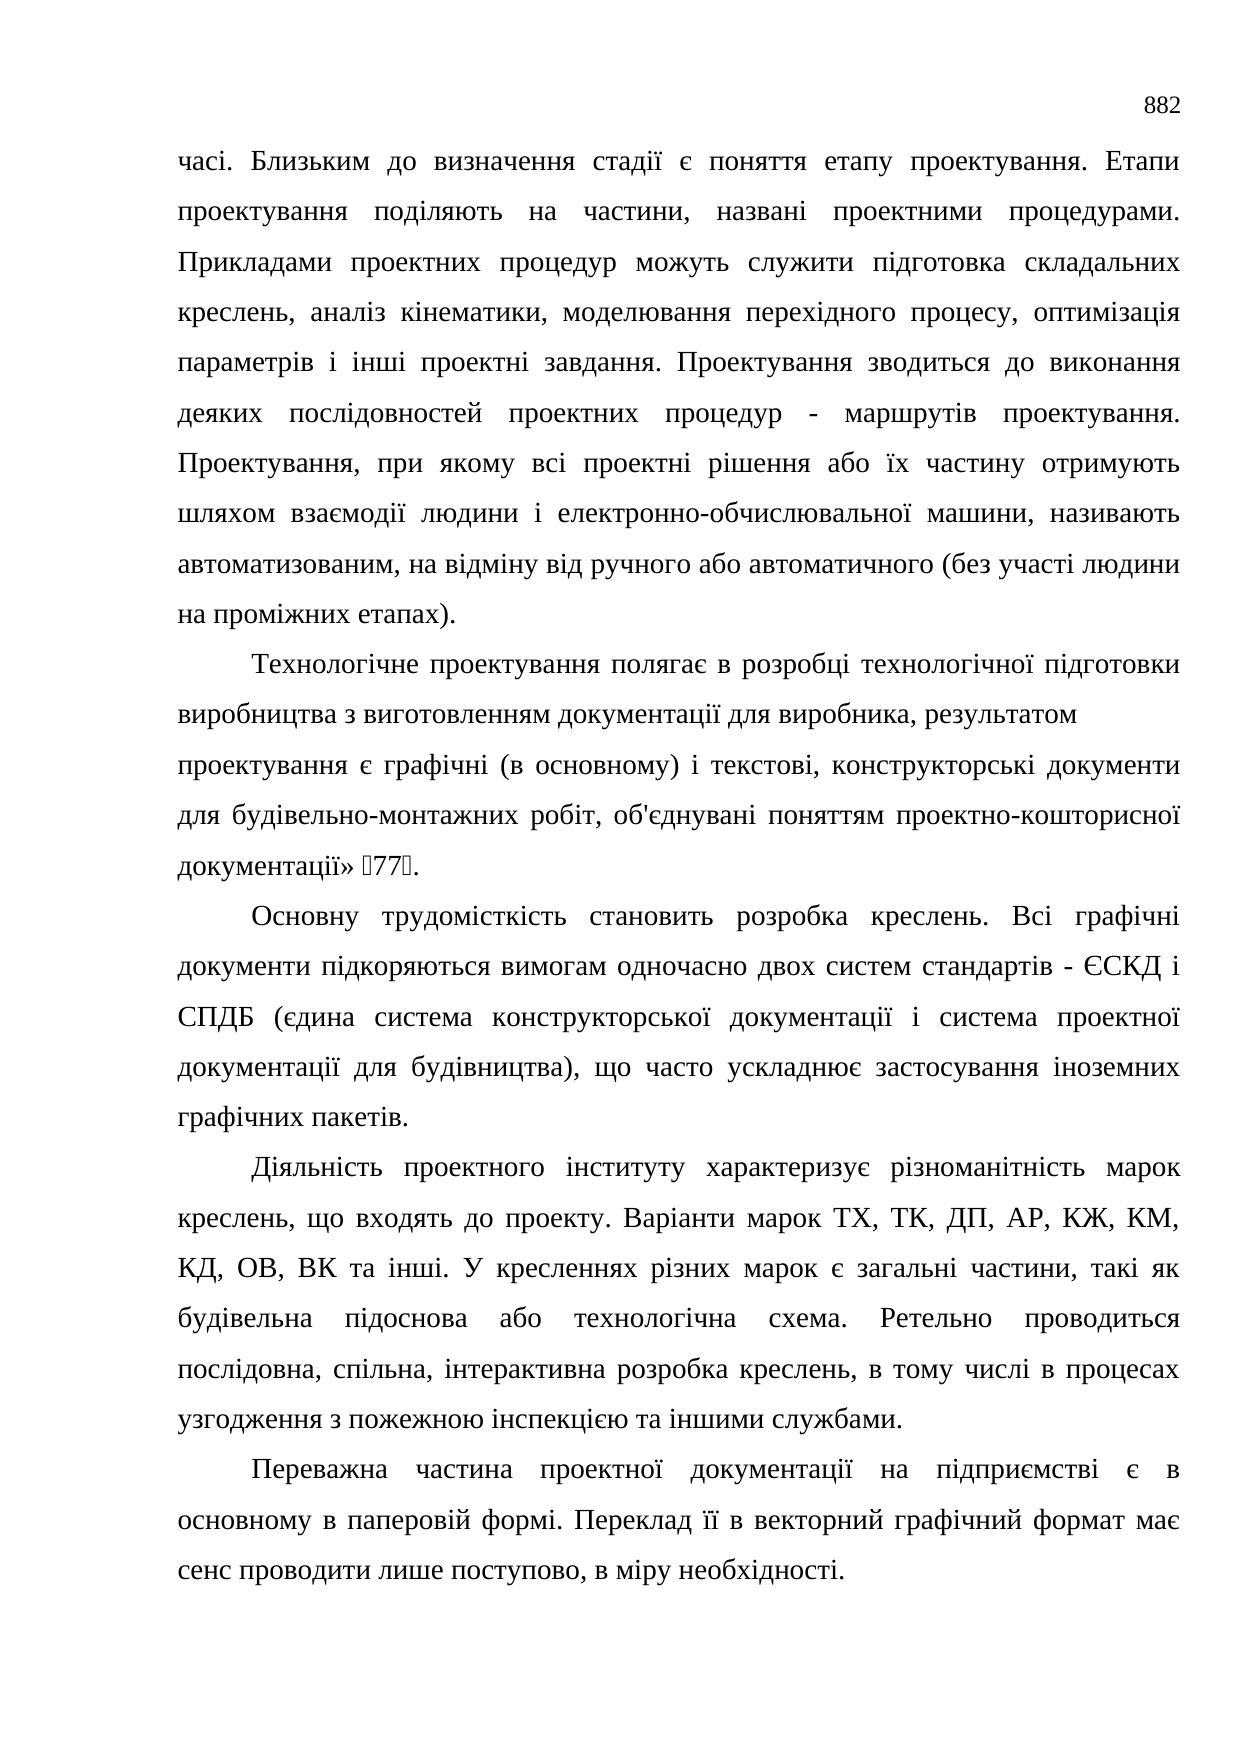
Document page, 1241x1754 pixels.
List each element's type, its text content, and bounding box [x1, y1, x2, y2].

text Переважна частина проектної документації на підприємстві є в основному в паперовій формі. Переклад її в векторний графічний формат має сенс проводити лише поступово, в міру необхідності. [177, 1451, 1181, 1586]
text Діяльність проектного інституту характеризує різноманітність марок креслень, що входять до проекту. Варіанти марок ТХ, ТК, ДП, АР, КЖ, КМ, КД, ОВ, ВК та інші. У кресленнях різних марок є загальні частини, такі як будівельна підоснова або технологічна схема. Ретельно проводиться послідовна, спільна, інтерактивна розробка креслень, в тому числі в процесах узгодження з пожежною інспекцією та іншими службами. [177, 1149, 1181, 1435]
text Основну трудомісткість становить розробка креслень. Всі графічні документи підкоряються вимогам одночасно двох систем стандартів - ЄСКД і СПДБ (єдина система конструкторської документації і система проектної документації для будівництва), що часто ускладнює застосування іноземних графічних пакетів. [177, 898, 1181, 1133]
text Технологічне проектування полягає в розробці технологічної підготовки виробництва з виготовленням документації для виробника, результатом проектування є графічні (в основному) і текстові, конструкторські документи для будівельно-монтажних робіт, об'єднувані поняттям проектно-кошторисної документації» 77. [177, 646, 1181, 881]
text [177, 143, 1181, 629]
